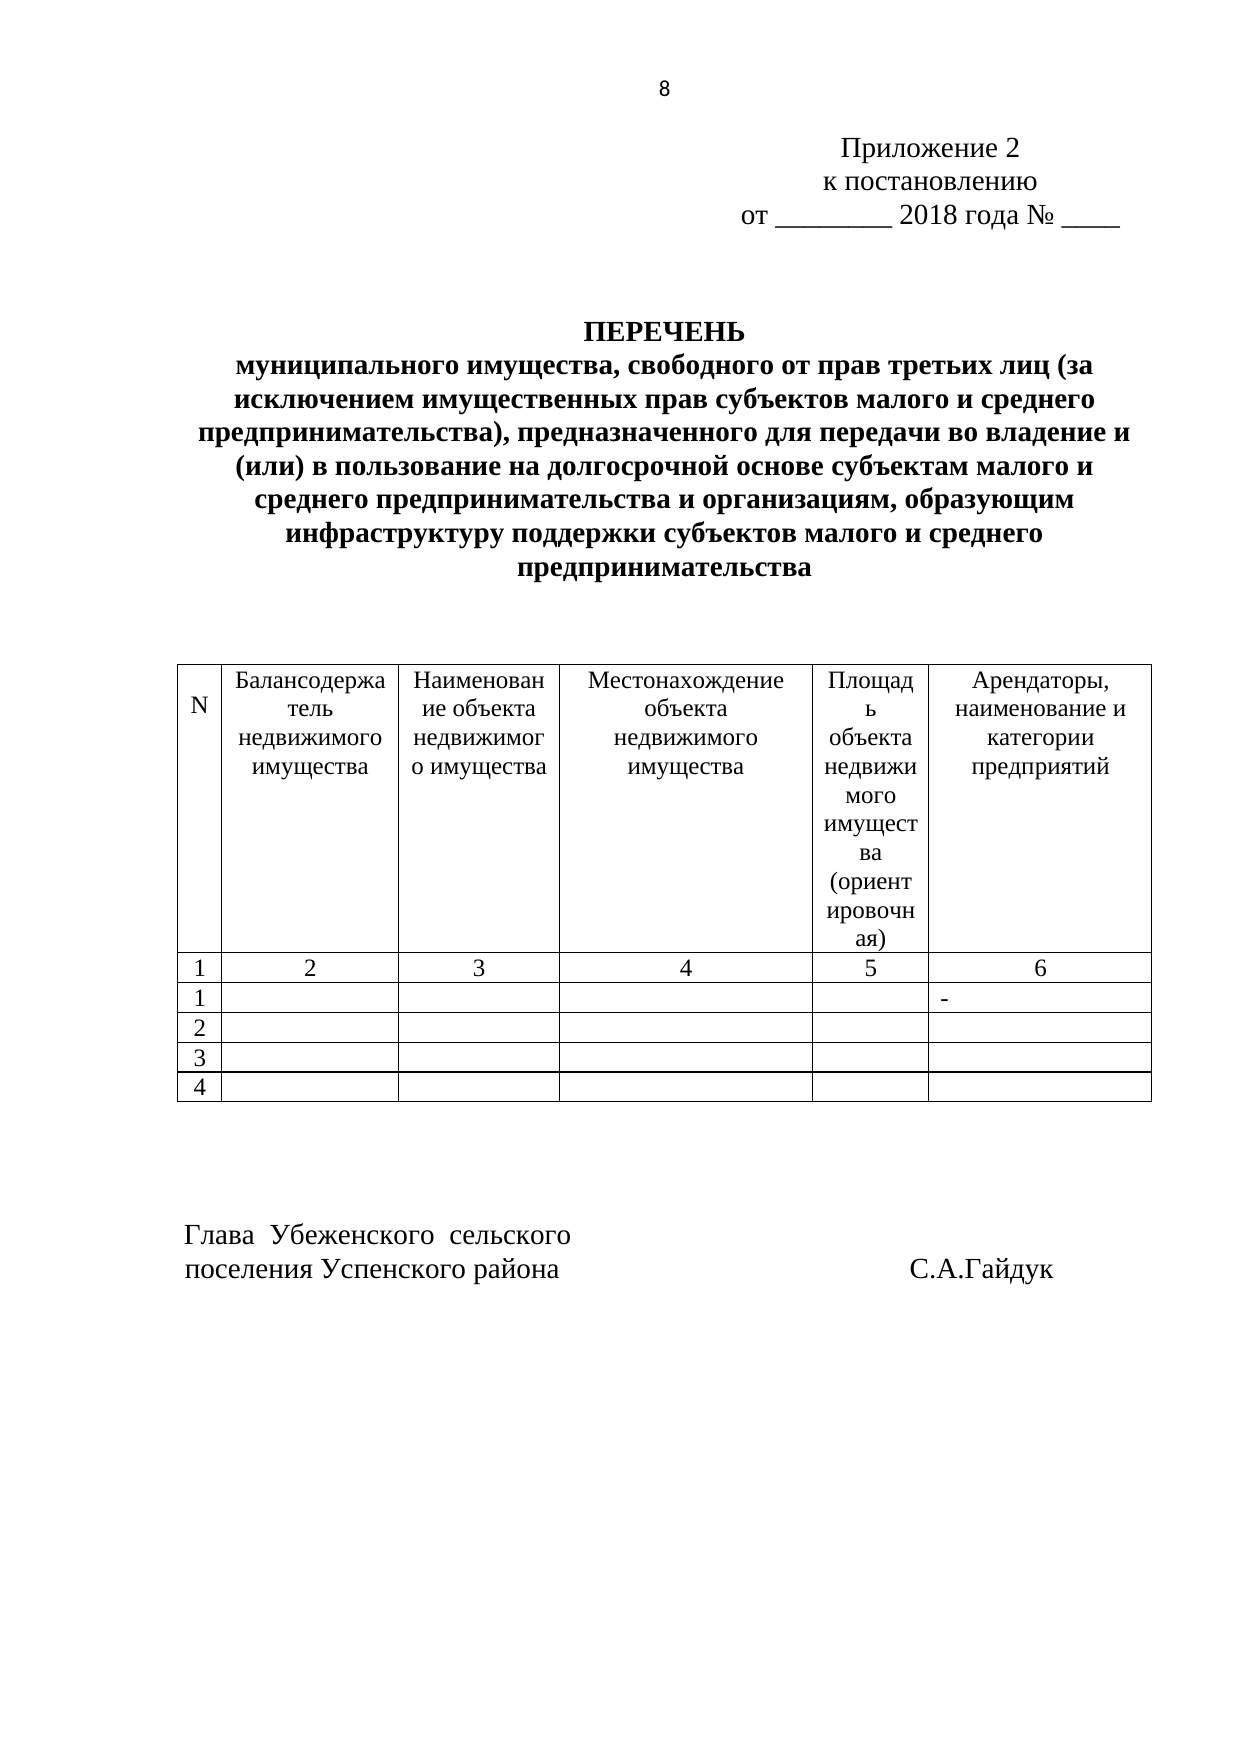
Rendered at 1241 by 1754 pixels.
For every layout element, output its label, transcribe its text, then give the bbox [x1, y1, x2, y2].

table_cell [813, 1043, 928, 1071]
table_cell 6 [929, 953, 1151, 982]
text к постановлению [709, 163, 1152, 197]
table_cell [929, 1013, 1151, 1042]
text Глава Убеженского сельского [177, 1217, 1152, 1251]
table_cell [929, 1043, 1151, 1071]
table_header N [178, 665, 221, 952]
table_cell 3 [399, 953, 559, 982]
table_cell - [929, 983, 1151, 1012]
table_cell 1 [178, 953, 221, 982]
table_cell [399, 1043, 559, 1071]
table_cell [399, 1013, 559, 1042]
table_cell [222, 1073, 398, 1101]
table_cell [813, 1013, 928, 1042]
table_cell [399, 1073, 559, 1101]
table_header Площадь объекта недвижимого имущества (ориентировочная) [813, 665, 928, 952]
table_cell 4 [560, 953, 812, 982]
table_header Местонахождение объекта недвижимого имущества [560, 665, 812, 952]
table_cell [560, 1013, 812, 1042]
table_cell 1 [178, 983, 221, 1012]
table_cell [560, 983, 812, 1012]
table_cell 5 [813, 953, 928, 982]
table_cell [929, 1073, 1151, 1101]
text ПЕРЕЧЕНЬ муниципального имущества, свободного от прав третьих лиц (за исключением имущественных прав субъектов малого и среднего предпринимательства), предназначенного для передачи во владение и (или) в пользование на долгосрочной основе субъектам малого и среднего предпринимательства и организациям, образующим инфраструктуру поддержки субъектов малого и среднего предпринимательства [177, 314, 1152, 582]
text от ________ 2018 года № ____ [709, 197, 1152, 230]
table_header Арендаторы, наименование и категории предприятий [929, 665, 1151, 952]
table_cell [222, 983, 398, 1012]
table_cell 3 [178, 1043, 221, 1071]
text поселения Успенского района С.А.Гайдук [177, 1251, 1152, 1284]
table_cell [222, 1043, 398, 1071]
table_cell 4 [178, 1073, 221, 1101]
table_cell [813, 983, 928, 1012]
table_cell [560, 1043, 812, 1071]
table_header Балансодержатель недвижимого имущества [222, 665, 398, 952]
table_cell [813, 1073, 928, 1101]
text Приложение 2 [709, 130, 1152, 163]
table_cell [560, 1073, 812, 1101]
table_cell [222, 1013, 398, 1042]
table_cell 2 [222, 953, 398, 982]
table_header Наименование объекта недвижимого имущества [399, 665, 559, 952]
table_cell [399, 983, 559, 1012]
table_cell 2 [178, 1013, 221, 1042]
